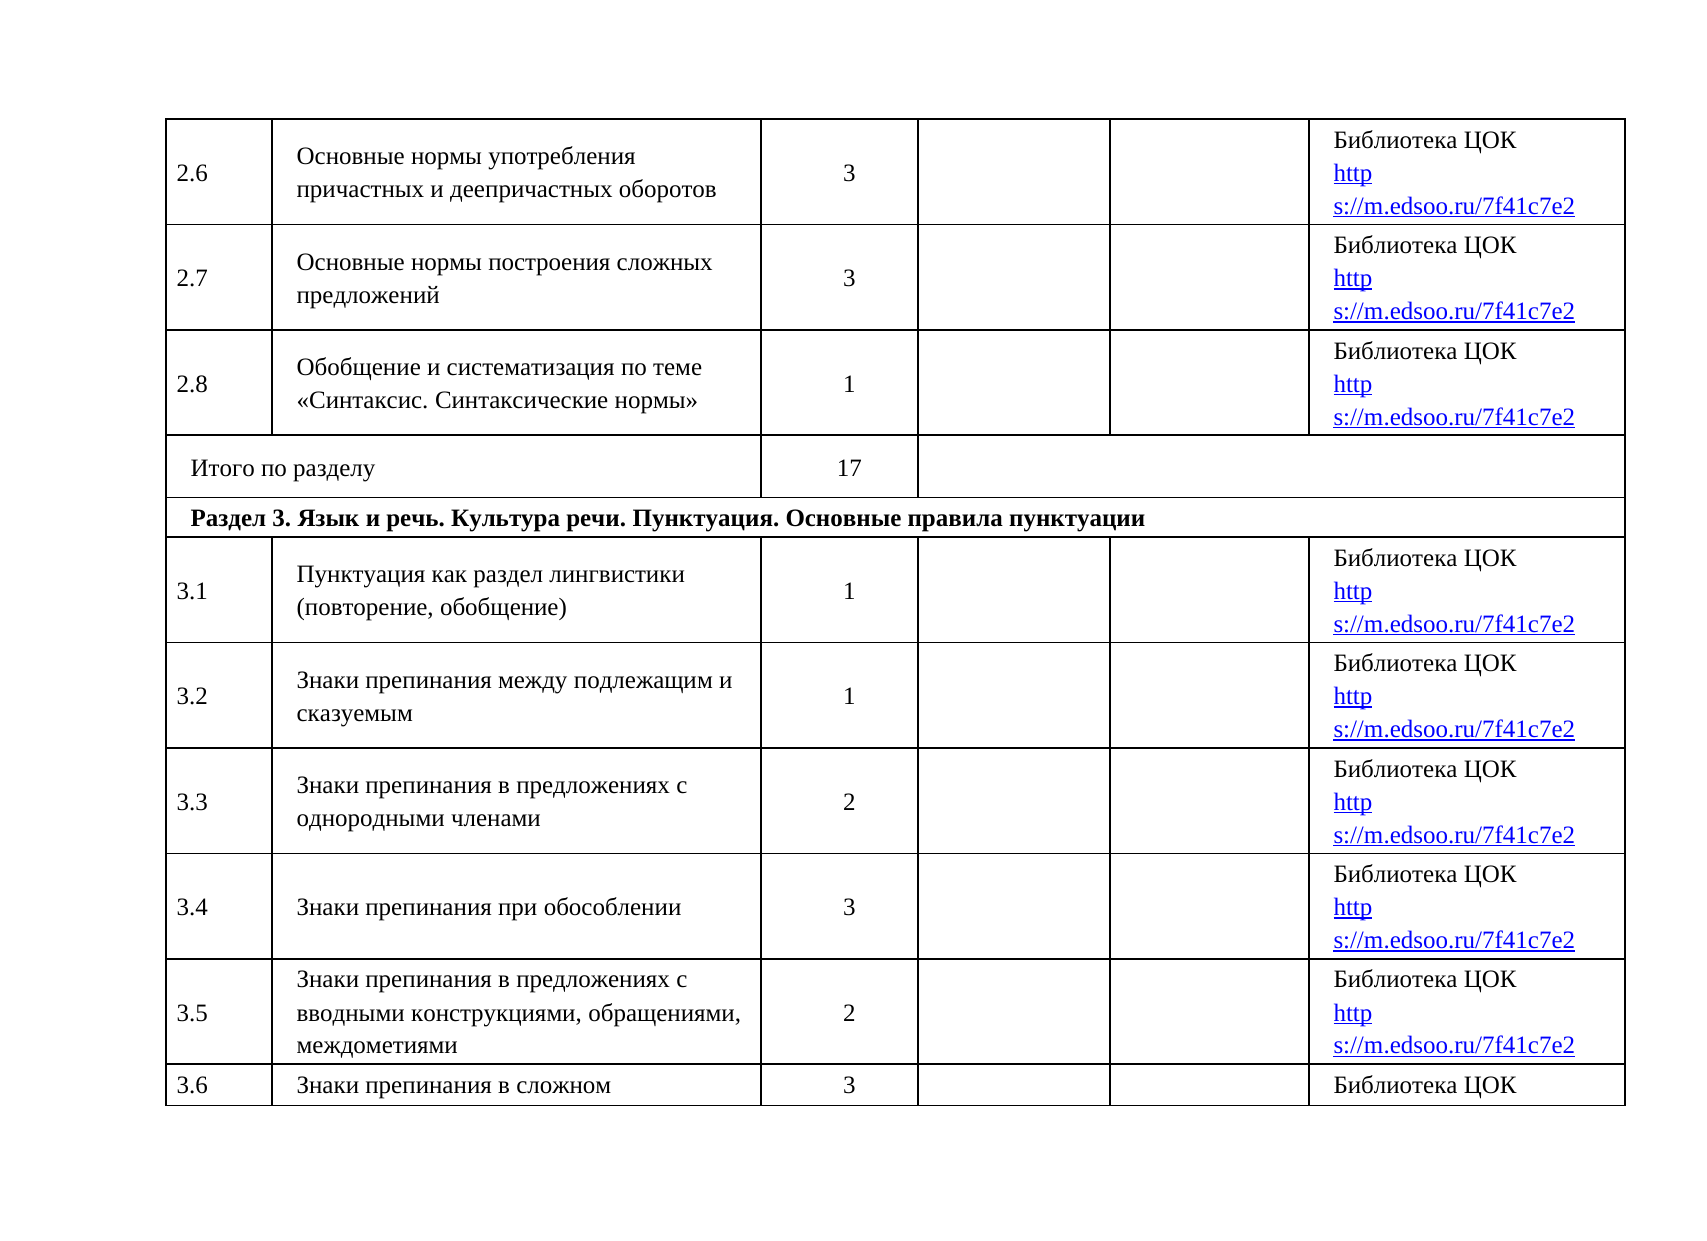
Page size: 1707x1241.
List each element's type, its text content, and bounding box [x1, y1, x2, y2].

table_cell 3.2 [167, 643, 271, 747]
table_cell Библиотека ЦОК https://m.edsoo.ru/7f41c7e2 [1310, 331, 1624, 434]
table_cell Знаки препинания между подлежащим и сказуемым [273, 643, 760, 747]
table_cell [273, 1065, 760, 1105]
table_cell [919, 225, 1109, 329]
table_cell 2.6 [167, 120, 271, 223]
table_cell [1111, 854, 1308, 958]
table_cell [1111, 225, 1308, 329]
table_cell Знаки препинания в предложениях с однородными членами [273, 749, 760, 852]
table_cell [919, 1065, 1109, 1105]
table_cell [1111, 1065, 1308, 1105]
table_cell 3 [762, 120, 917, 223]
table_cell [1111, 331, 1308, 434]
table_cell 3.6 [167, 1065, 271, 1105]
table_cell Библиотека ЦОК https://m.edsoo.ru/7f41c7e2 [1310, 854, 1624, 958]
table_cell 2.8 [167, 331, 271, 434]
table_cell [1310, 1065, 1624, 1105]
table_cell Раздел 3. Язык и речь. Культура речи. Пунктуация. Основные правила пунктуации [167, 498, 1624, 536]
table_cell [1111, 120, 1308, 223]
table_cell Пунктуация как раздел лингвистики (повторение, обобщение) [273, 538, 760, 642]
table_cell 3.3 [167, 749, 271, 852]
table_cell 3.4 [167, 854, 271, 958]
table_cell [919, 854, 1109, 958]
table_cell Знаки препинания в предложениях с вводными конструкциями, обращениями, междометиями [273, 960, 760, 1063]
table_cell [919, 643, 1109, 747]
table_cell 2.7 [167, 225, 271, 329]
table_cell [919, 749, 1109, 852]
table_cell Обобщение и систематизация по теме «Синтаксис. Синтаксические нормы» [273, 331, 760, 434]
table_cell 2 [762, 749, 917, 852]
table_cell [1111, 749, 1308, 852]
table_cell 2 [762, 960, 917, 1063]
table_cell [1111, 643, 1308, 747]
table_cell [1310, 960, 1624, 1063]
table_cell 3.1 [167, 538, 271, 642]
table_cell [1310, 120, 1624, 223]
table_cell Основные нормы употребления причастных и деепричастных оборотов [273, 120, 760, 223]
table_cell Основные нормы построения сложных предложений [273, 225, 760, 329]
table_cell [919, 120, 1109, 223]
table_cell [919, 436, 1624, 497]
table_cell 1 [762, 538, 917, 642]
table_cell [919, 960, 1109, 1063]
table_cell [919, 538, 1109, 642]
table_cell Библиотека ЦОК https://m.edsoo.ru/7f41c7e2 [1310, 749, 1624, 852]
table_cell Знаки препинания при обособлении [273, 854, 760, 958]
table_cell [1111, 960, 1308, 1063]
table_cell Библиотека ЦОК https://m.edsoo.ru/7f41c7e2 [1310, 538, 1624, 642]
table_cell 3 [762, 854, 917, 958]
table_cell 1 [762, 643, 917, 747]
table_cell 1 [762, 331, 917, 434]
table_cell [1310, 225, 1624, 329]
table_cell [1111, 538, 1308, 642]
table_cell Итого по разделу [167, 436, 760, 497]
table_cell Библиотека ЦОК https://m.edsoo.ru/7f41c7e2 [1310, 643, 1624, 747]
table_cell 3 [762, 225, 917, 329]
table_cell 3 [762, 1065, 917, 1105]
table_cell 17 [762, 436, 917, 497]
table_cell 3.5 [167, 960, 271, 1063]
table_cell [919, 331, 1109, 434]
